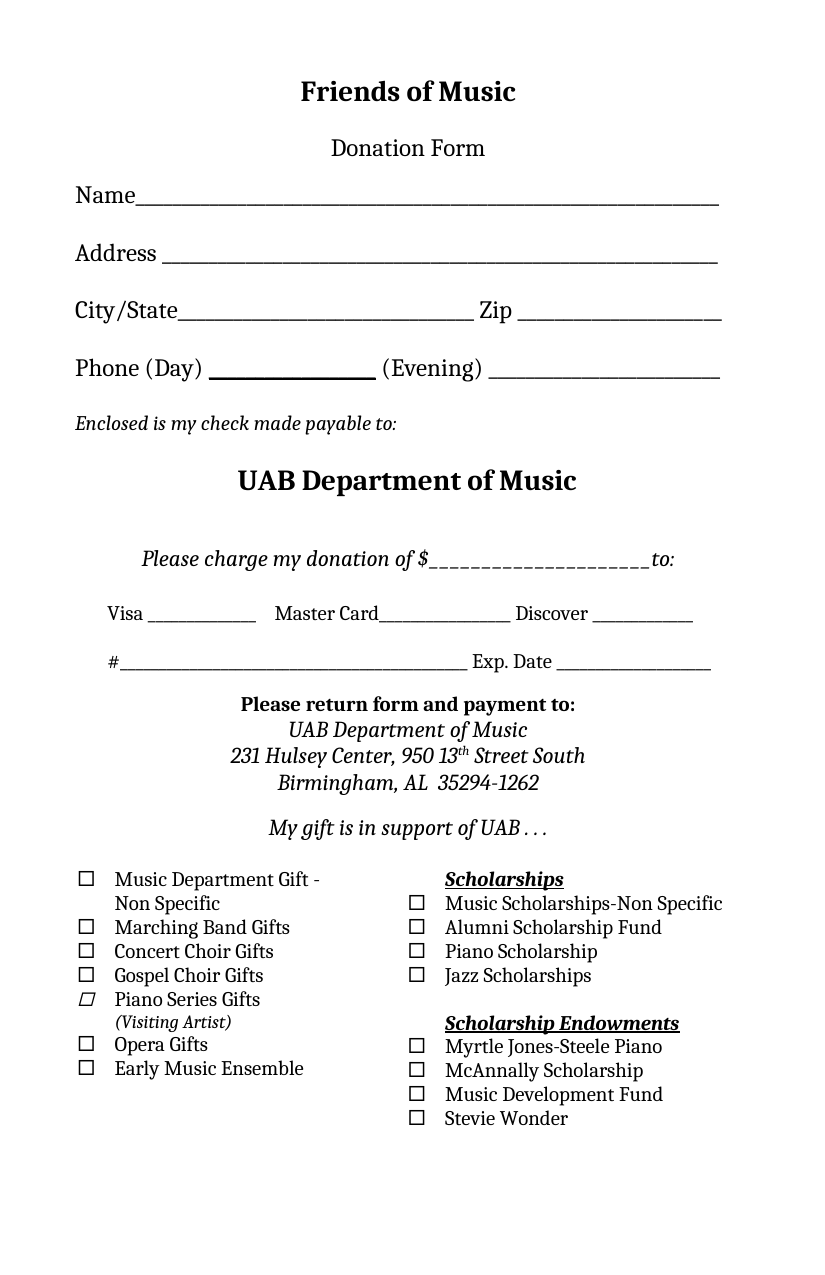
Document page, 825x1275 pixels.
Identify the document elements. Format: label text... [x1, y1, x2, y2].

text UAB Department of Music [75, 464, 739, 498]
text Visa ______________ Master Card_________________ Discover _____________ [75, 602, 741, 626]
text Friends of Music [75, 75, 741, 108]
text Donation Form [75, 133, 741, 162]
text 231 Hulsey Center, 950 13th Street South [75, 743, 741, 769]
text Address ____________________________________________________________ [75, 239, 741, 268]
text Birmingham, AL 35294-1262 [75, 769, 741, 796]
table_header Scholarships Music Scholarships-Non Specific Alumni Scholarship Fund Piano Scholarship Jazz Scholarships Scholarship Endowments Myrtle Jones-Steele Piano McAnnally Scholarship Music Development Fund Stevie Wonder [359, 868, 787, 1150]
text Phone (Day) __________________ (Evening) _________________________ [75, 354, 741, 383]
text Name_______________________________________________________________ [75, 181, 741, 210]
text My gift is in support of UAB . . . [75, 815, 741, 841]
table_header Music Department Gift -Non Specific Marching Band Gifts Concert Choir Gifts Gospel Choir Gifts Piano Series Gifts (Visiting Artist) Opera Gifts Early Music Ensemble [28, 868, 359, 1150]
text UAB Department of Music [75, 717, 741, 743]
text #_____________________________________________ Exp. Date ____________________ [75, 649, 741, 673]
text Please charge my donation of $_____________________to: [75, 546, 741, 572]
text Please return form and payment to: [75, 693, 741, 717]
text City/State________________________________ Zip ______________________ [75, 296, 741, 325]
text Enclosed is my check made payable to: [75, 411, 741, 435]
